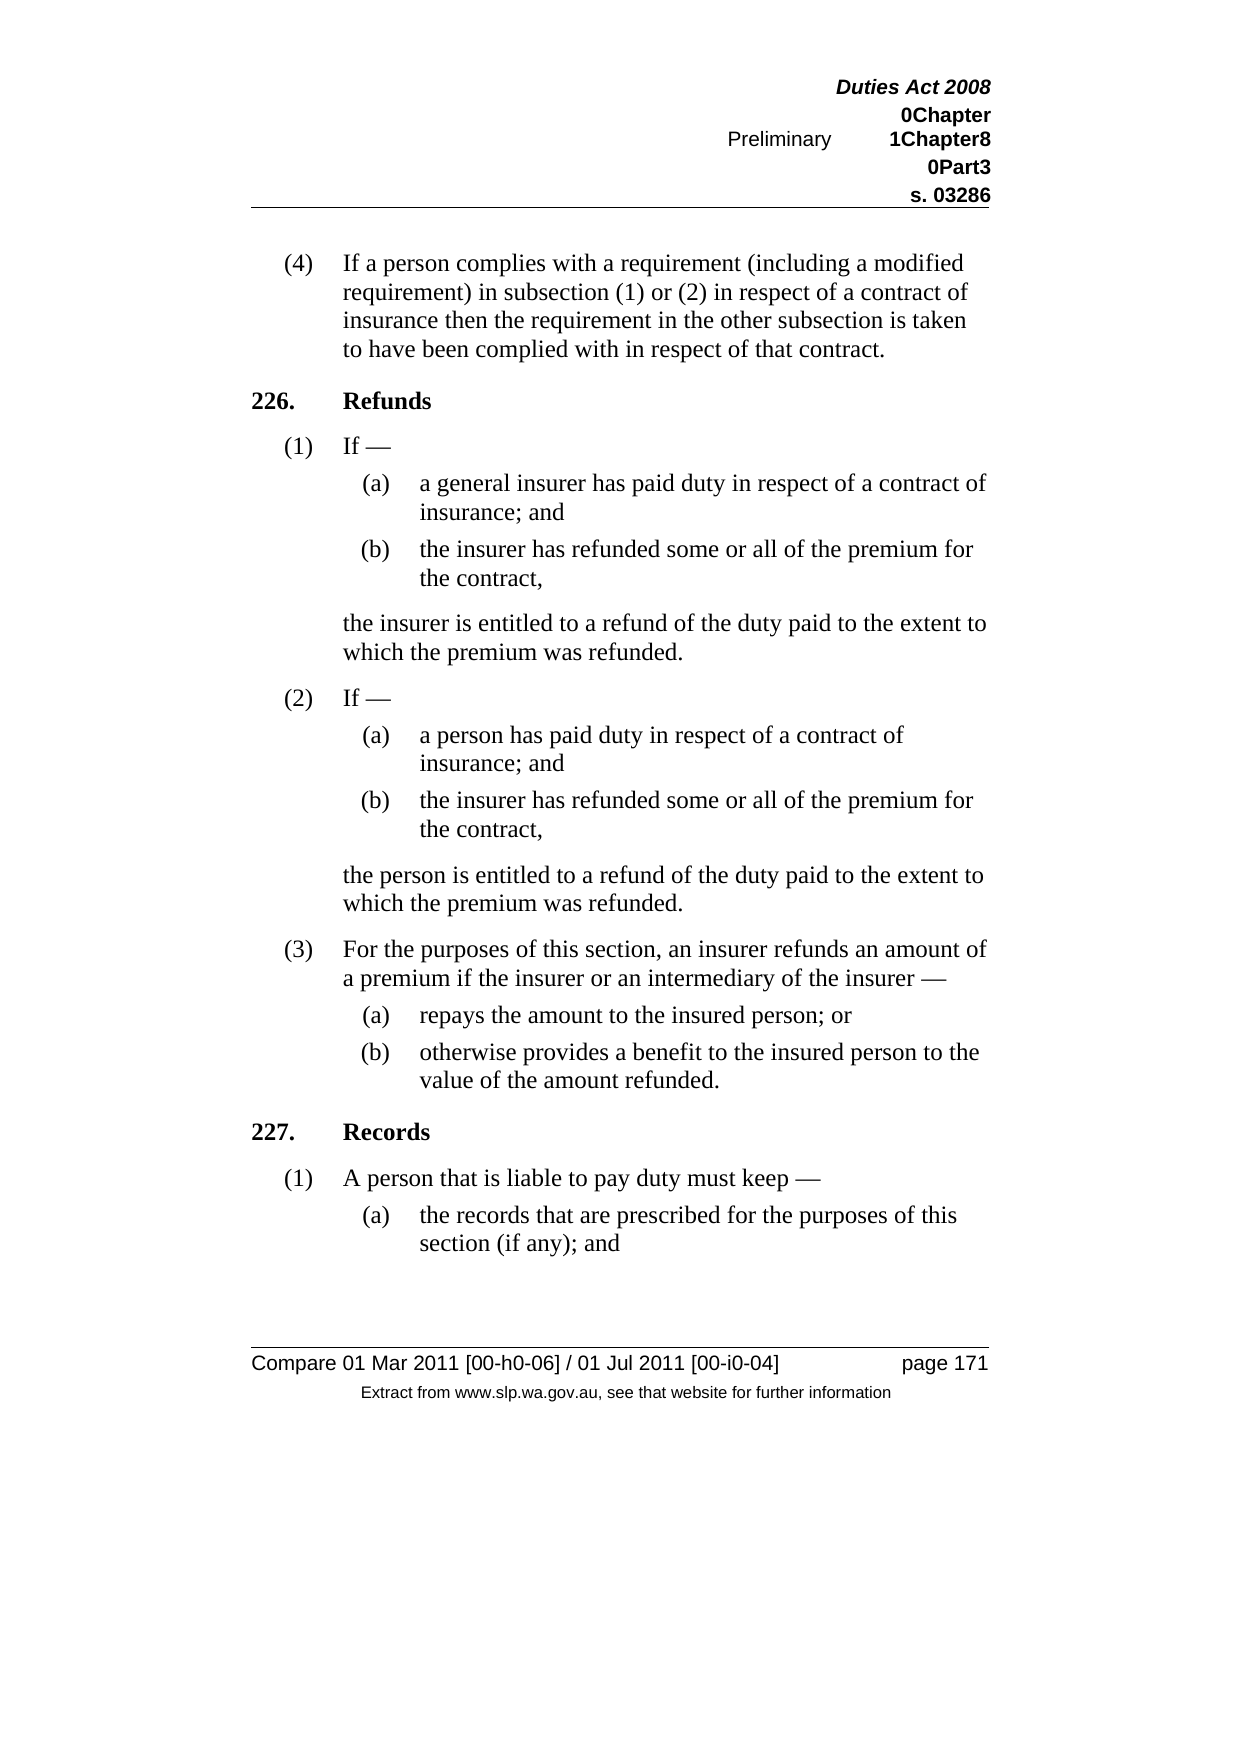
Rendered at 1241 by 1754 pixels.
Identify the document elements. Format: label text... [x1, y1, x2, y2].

text (b) otherwise provides a benefit to the insured person to the value of the amount refunded. [251, 1037, 989, 1094]
text (a) a person has paid duty in respect of a contract of insurance; and [251, 720, 989, 777]
subtitle 227. Records [251, 1117, 989, 1146]
text (2) If — [251, 683, 989, 711]
text (1) If — [251, 431, 989, 460]
text (b) the insurer has refunded some or all of the premium for the contract, [251, 534, 989, 592]
text the person is entitled to a refund of the duty paid to the extent to which the premium was refunded. [251, 860, 989, 917]
subtitle 226. Refunds [251, 386, 989, 415]
text (a) repays the amount to the insured person; or [251, 1000, 989, 1028]
text (b) the insurer has refunded some or all of the premium for the contract, [251, 786, 989, 843]
text (a) the records that are prescribed for the purposes of this section (if any); and [251, 1200, 989, 1257]
text the insurer is entitled to a refund of the duty paid to the extent to which the premium was refunded. [251, 608, 989, 666]
text (4) If a person complies with a requirement (including a modified requirement) in subsection (1) or (2) in respect of a contract of insurance then the requirement in the other subsection is taken to have been complied with in respect of that contract. [251, 248, 989, 363]
text (3) For the purposes of this section, an insurer refunds an amount of a premium if the insurer or an intermediary of the insurer — [251, 934, 989, 991]
text (1) A person that is liable to pay duty must keep — [251, 1163, 989, 1191]
text (a) a general insurer has paid duty in respect of a contract of insurance; and [251, 468, 989, 526]
